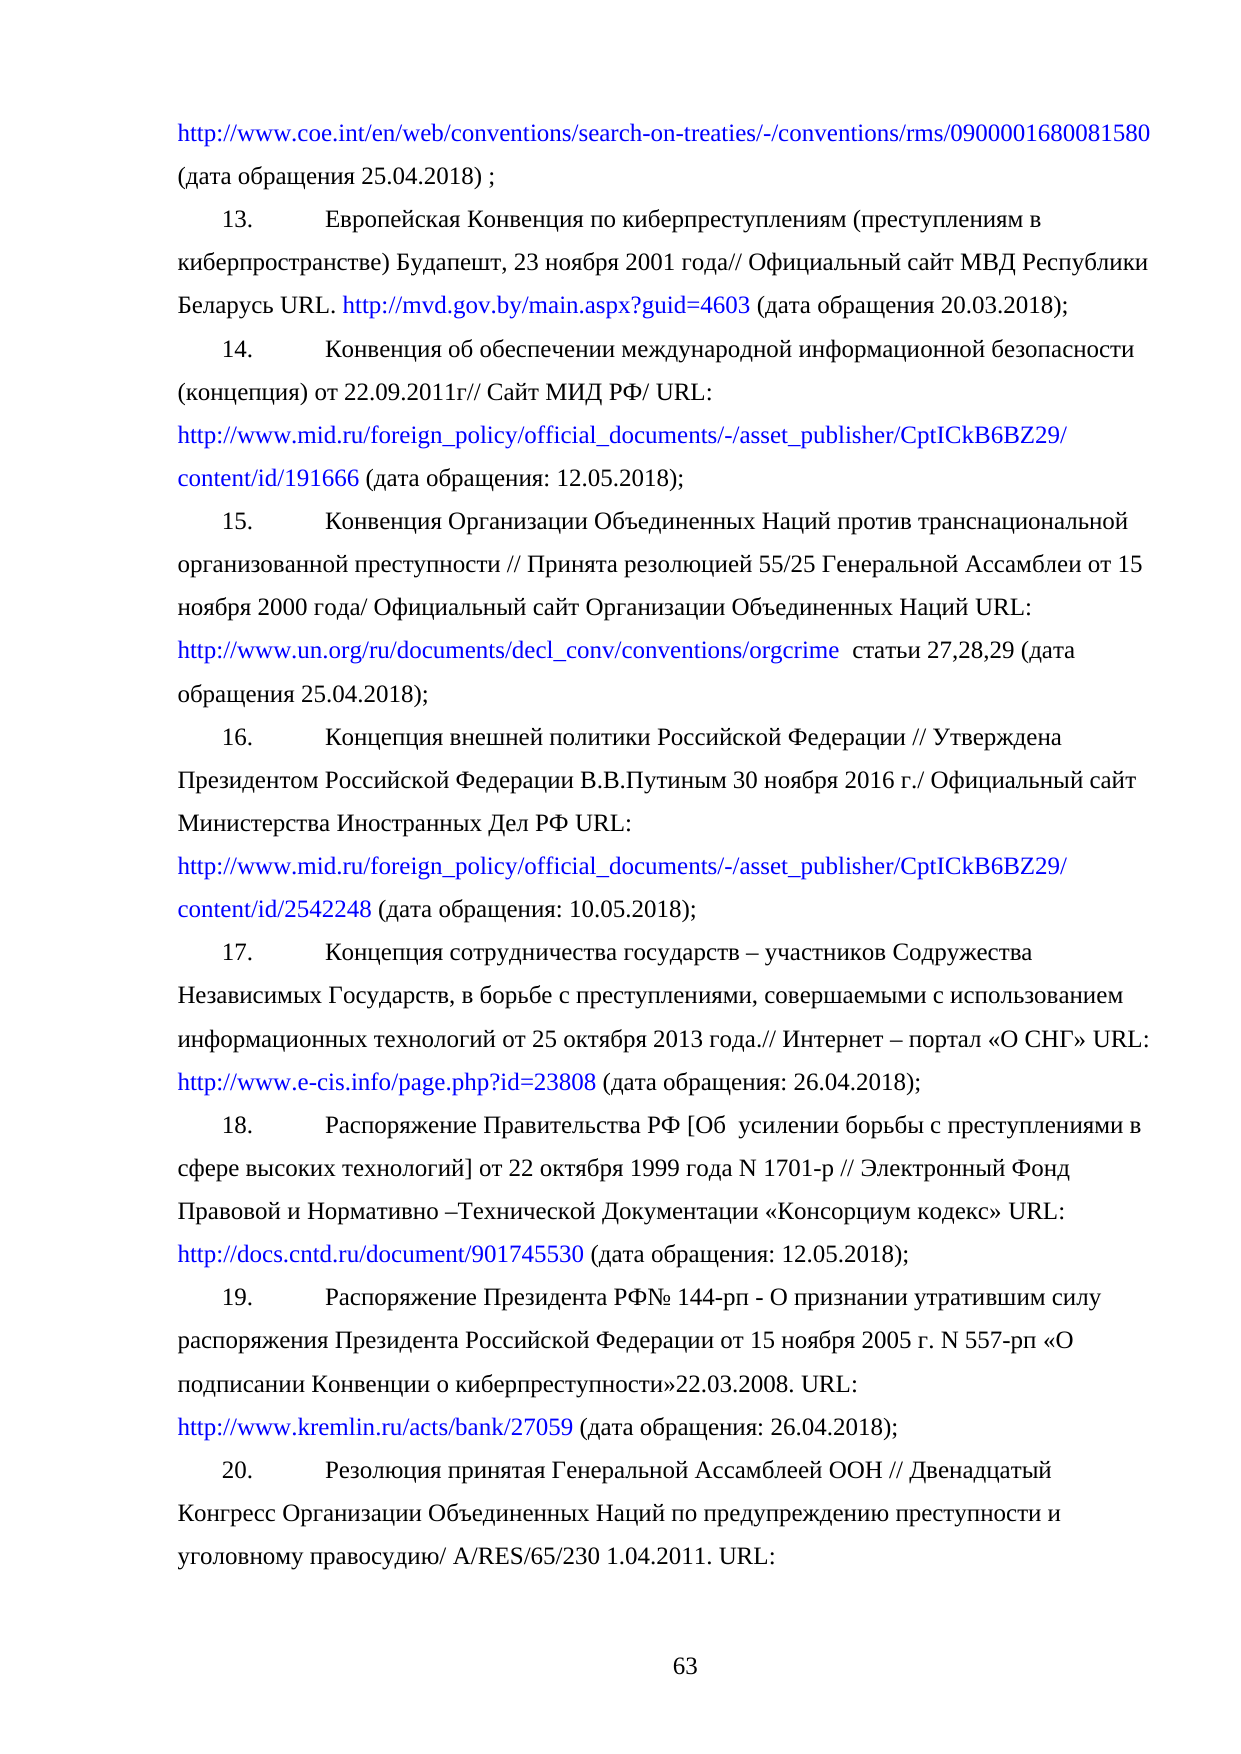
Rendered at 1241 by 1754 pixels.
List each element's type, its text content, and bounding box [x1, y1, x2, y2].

list Концепция внешней политики Российской Федерации // Утверждена Президентом Российской Федерации В.В.Путиным 30 ноября 2016 г./ Официальный сайт Министерства Иностранных Дел РФ URL: http://www.mid.ru/foreign_policy/official_documents/-/asset_publisher/CptICkB6BZ29/content/id/2542248 (дата обращения: 10.05.2018); [177, 722, 1152, 923]
list Концепция сотрудничества государств – участников Содружества Независимых Государств, в борьбе с преступлениями, совершаемыми с использованием информационных технологий от 25 октября 2013 года.// Интернет – портал «О СНГ» URL: http://www.e-cis.info/page.php?id=23808 (дата обращения: 26.04.2018); [177, 937, 1152, 1096]
list Конвенция Организации Объединенных Наций против транснациональной организованной преступности // Принята резолюцией 55/25 Генеральной Ассамблеи от 15 ноября 2000 года/ Официальный сайт Организации Объединенных Наций URL: http://www.un.org/ru/documents/decl_conv/conventions/orgcrime статьи 27,28,29 (дата обращения 25.04.2018); [177, 506, 1152, 707]
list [177, 1455, 1152, 1570]
list Конвенция об обеспечении международной информационной безопасности (концепция) от 22.09.2011г// Сайт МИД РФ/ URL: http://www.mid.ru/foreign_policy/official_documents/-/asset_publisher/CptICkB6BZ29/content/id/191666 (дата обращения: 12.05.2018); [177, 334, 1152, 492]
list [177, 118, 1152, 190]
list Распоряжение Правительства РФ [Об усилении борьбы с преступлениями в сфере высоких технологий] от 22 октября 1999 года N 1701-р // Электронный Фонд Правовой и Нормативно –Технической Документации «Консорциум кодекс» URL: http://docs.cntd.ru/document/901745530 (дата обращения: 12.05.2018); [177, 1110, 1152, 1268]
list Европейская Конвенция по киберпреступлениям (преступлениям в киберпространстве) Будапешт, 23 ноября 2001 года// Официальный сайт МВД Республики Беларусь URL. http://mvd.gov.by/main.aspx?guid=4603 (дата обращения 20.03.2018); [177, 204, 1152, 319]
list Распоряжение Президента РФ№ 144-рп - О признании утратившим силу распоряжения Президента Российской Федерации от 15 ноября 2005 г. N 557-рп «О подписании Конвенции о киберпреступности»22.03.2008. URL: http://www.kremlin.ru/acts/bank/27059 (дата обращения: 26.04.2018); [177, 1282, 1152, 1441]
